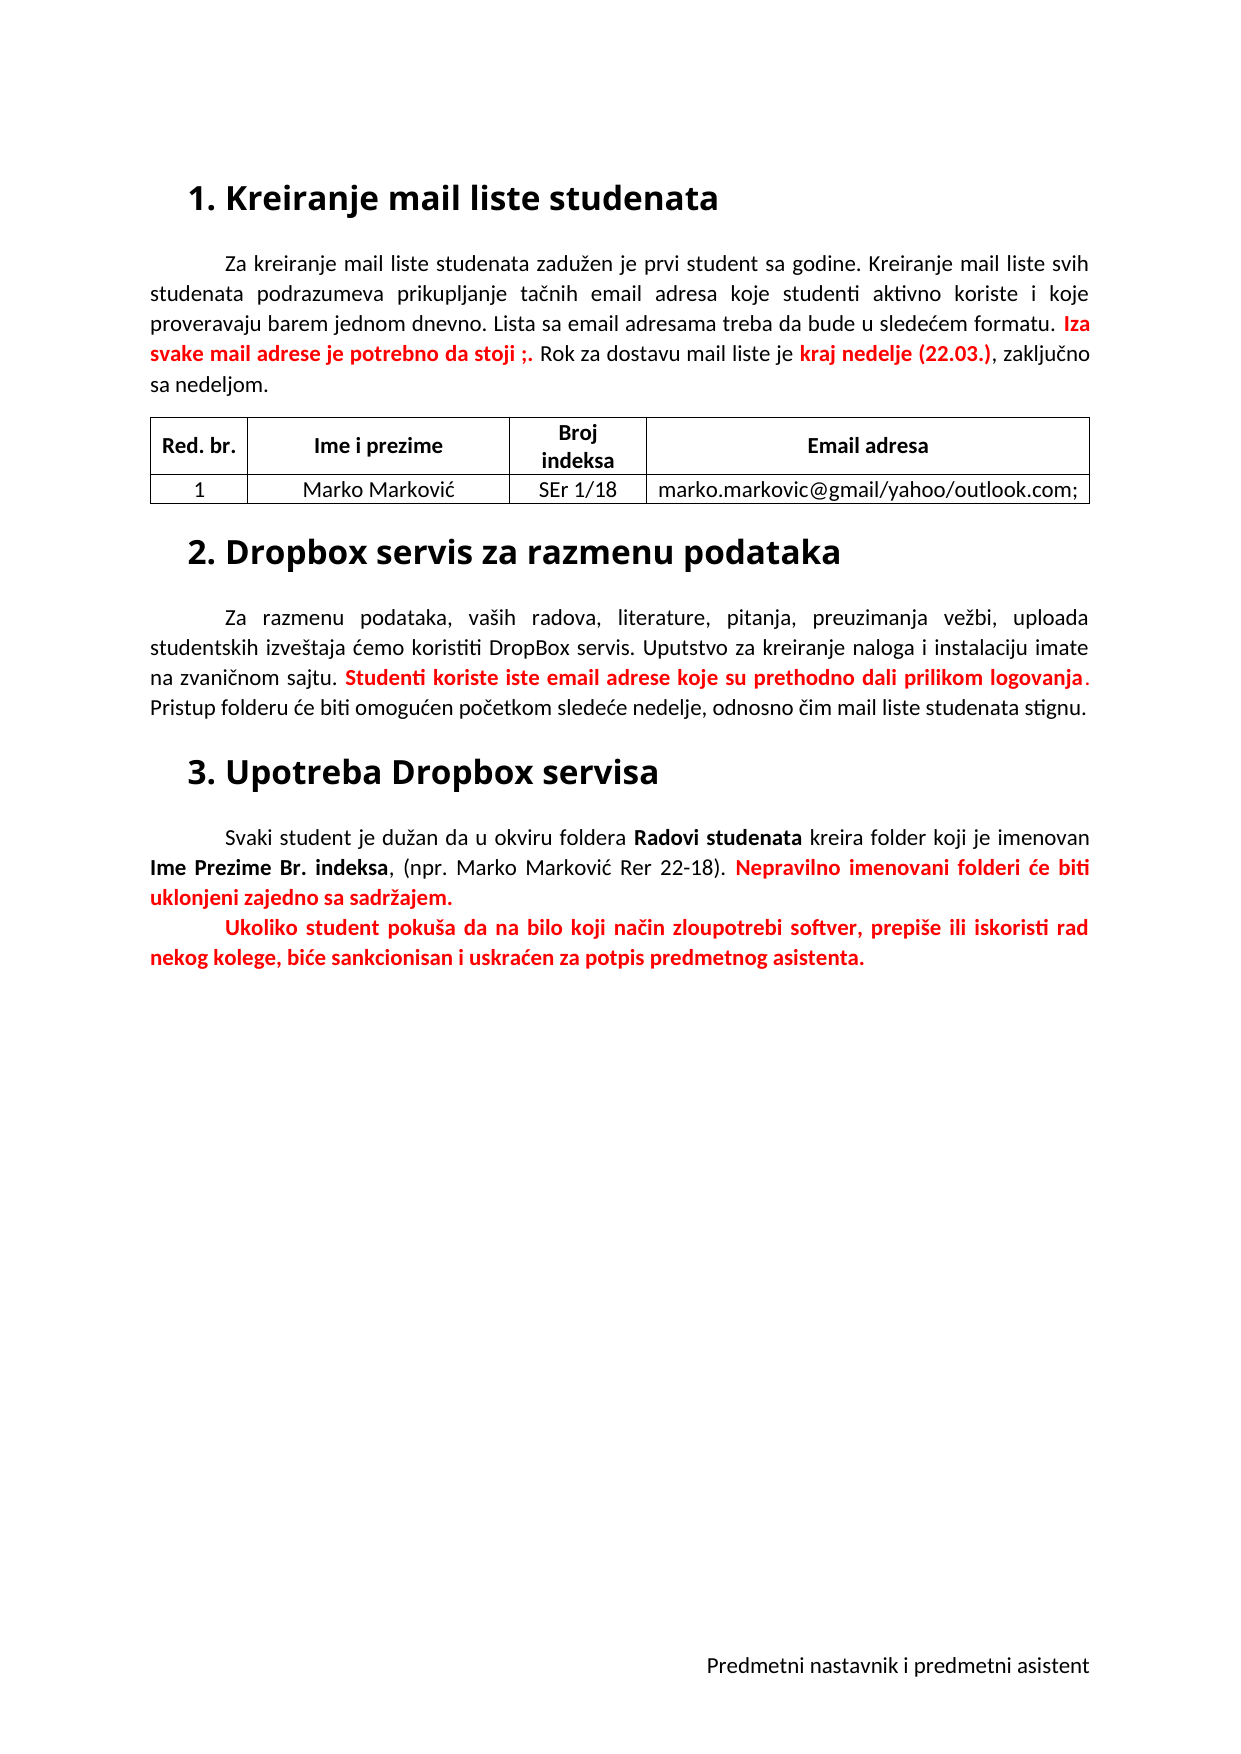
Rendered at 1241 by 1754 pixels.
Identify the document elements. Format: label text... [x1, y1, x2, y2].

table_cell marko.markovic@gmail/yahoo/outlook.com; [647, 475, 1089, 503]
table_header Ime i prezime [248, 418, 509, 474]
subtitle Kreiranje mail liste studenata [187, 175, 1090, 220]
text Ukoliko student pokuša da na bilo koji način zloupotrebi softver, prepiše ili iskoristi rad nekog kolege, biće sankcionisan i uskraćen za potpis predmetnog asistenta. [150, 913, 1090, 971]
subtitle Dropbox servis za razmenu podataka [187, 529, 1090, 574]
table_cell 1 [151, 475, 247, 503]
table_cell SEr 1/18 [510, 475, 646, 503]
table_cell Marko Marković [248, 475, 509, 503]
table_header Broj indeksa [510, 418, 646, 474]
table_header Red. br. [151, 418, 247, 474]
subtitle Upotreba Dropbox servisa [187, 749, 1090, 794]
table_header Email adresa [647, 418, 1089, 474]
text Za kreiranje mail liste studenata zadužen je prvi student sa godine. Kreiranje mail liste svih studenata podrazumeva prikupljanje tačnih email adresa koje studenti aktivno koriste i koje proveravaju barem jednom dnevno. Lista sa email adresama treba da bude u sledećem formatu. Iza svake mail adrese je potrebno da stoji ;. Rok za dostavu mail liste je kraj nedelje (22.03.), zaključno sa nedeljom. [150, 249, 1090, 398]
text Svaki student je dužan da u okviru foldera Radovi studenata kreira folder koji je imenovan Ime Prezime Br. indeksa, (npr. Marko Marković Rer 22-18). Nepravilno imenovani folderi će biti uklonjeni zajedno sa sadržajem. [150, 823, 1090, 911]
text Za razmenu podataka, vaših radova, literature, pitanja, preuzimanja vežbi, uploada studentskih izveštaja ćemo koristiti DropBox servis. Uputstvo za kreiranje naloga i instalaciju imate na zvaničnom sajtu. Studenti koriste iste email adrese koje su prethodno dali prilikom logovanja. Pristup folderu će biti omogućen početkom sledeće nedelje, odnosno čim mail liste studenata stignu. [150, 603, 1090, 721]
